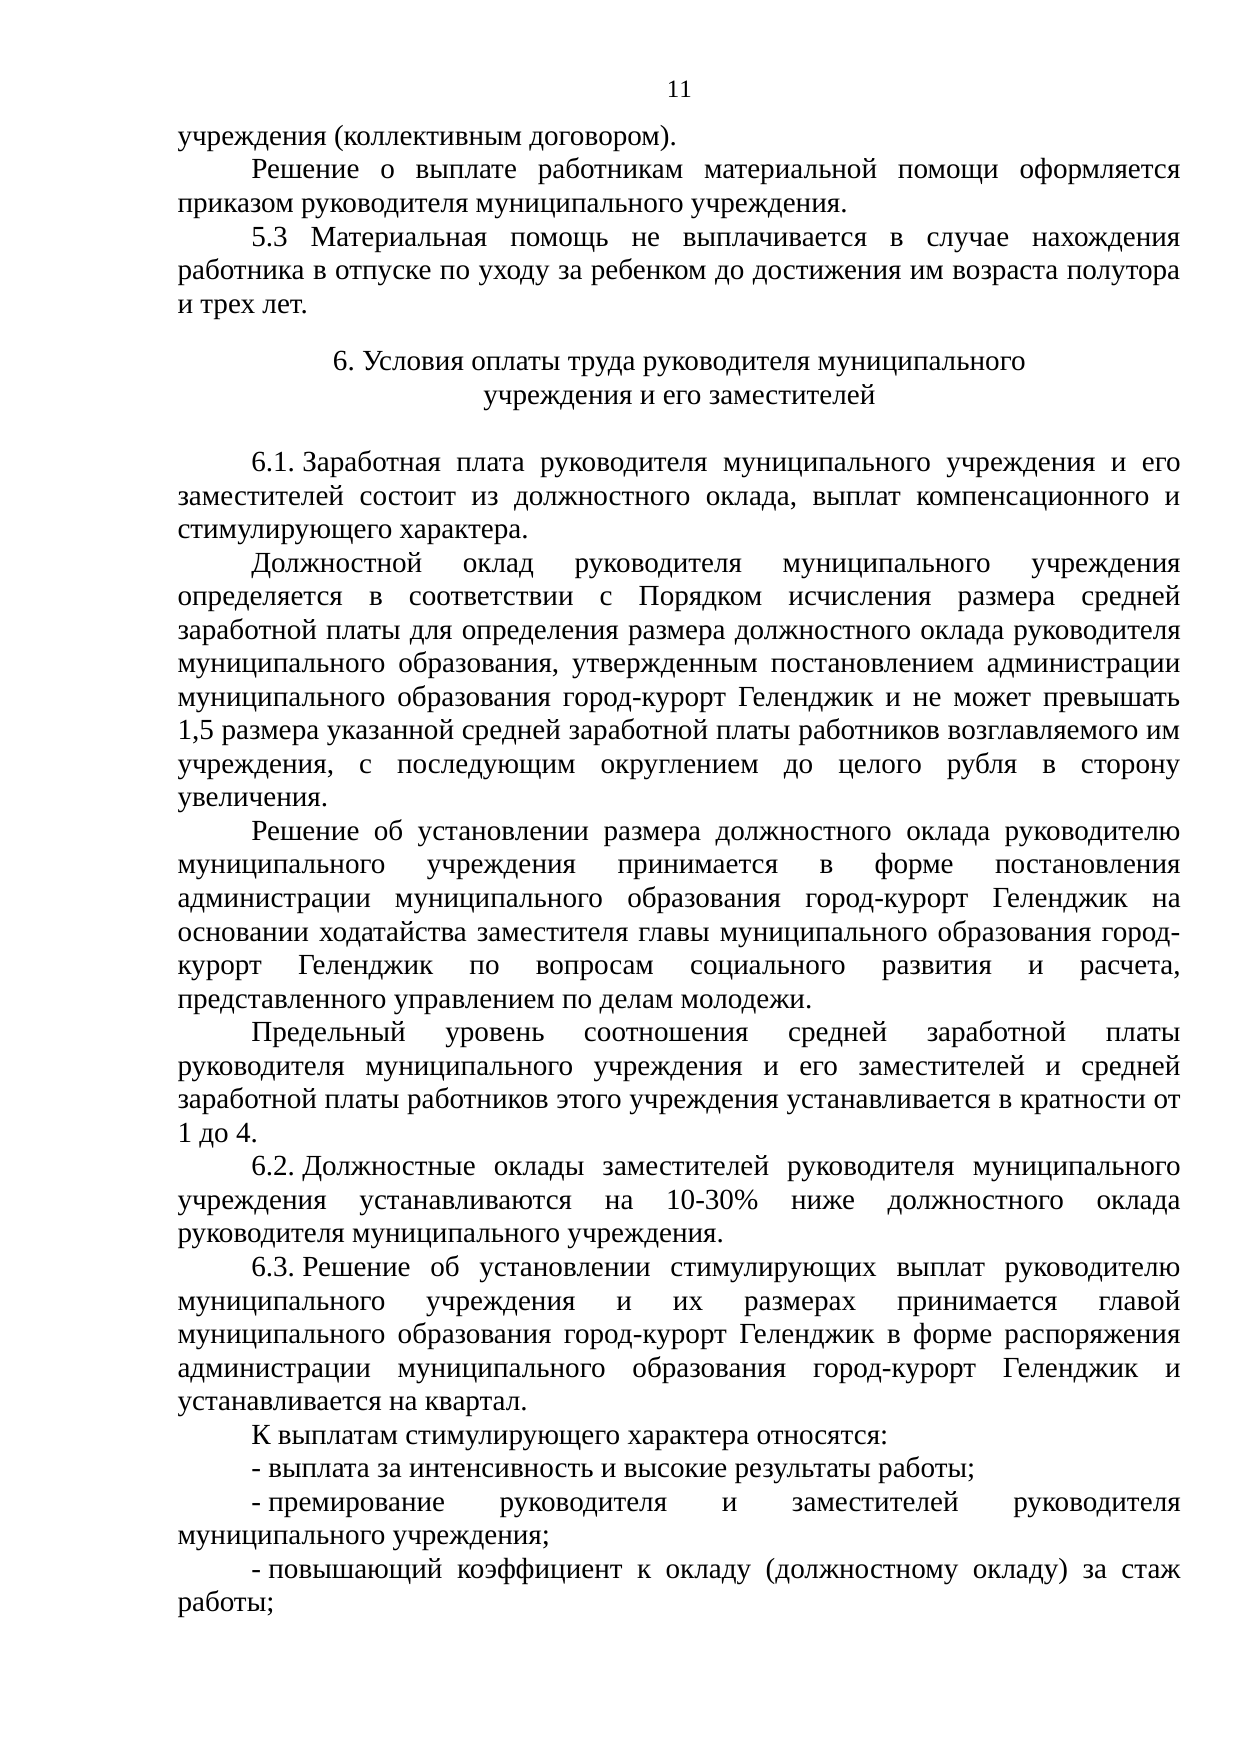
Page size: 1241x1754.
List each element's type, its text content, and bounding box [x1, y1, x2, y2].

text учреждения и его заместителей [177, 377, 1181, 411]
text Должностной оклад руководителя муниципального учреждения определяется в соответствии с Порядком исчисления размера средней заработной платы для определения размера должностного оклада руководителя муниципального образования, утвержденным постановлением администрации муниципального образования город-курорт Геленджик и не может превышать 1,5 размера указанной средней заработной платы работников возглавляемого им учреждения, с последующим округлением до целого рубля в сторону увеличения. [177, 545, 1181, 813]
text Предельный уровень соотношения средней заработной платы руководителя муниципального учреждения и его заместителей и средней заработной платы работников этого учреждения устанавливается в кратности от 1 до 4. [177, 1014, 1181, 1148]
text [177, 118, 1181, 152]
text Решение о выплате работникам материальной помощи оформляется приказом руководителя муниципального учреждения. [177, 152, 1181, 219]
text 6.1. Заработная плата руководителя муниципального учреждения и его заместителей состоит из должностного оклада, выплат компенсационного и стимулирующего характера. [177, 444, 1181, 545]
text 5.3 Материальная помощь не выплачивается в случае нахождения работника в отпуске по уходу за ребенком до достижения им возраста полутора и трех лет. [177, 219, 1181, 319]
text - выплата за интенсивность и высокие результаты работы; [177, 1450, 1181, 1484]
text Решение об установлении размера должностного оклада руководителю муниципального учреждения принимается в форме постановления администрации муниципального образования город-курорт Геленджик на основании ходатайства заместителя главы муниципального образования город-курорт Геленджик по вопросам социального развития и расчета, представленного управлением по делам молодежи. [177, 813, 1181, 1014]
text 6.3. Решение об установлении стимулирующих выплат руководителю муниципального учреждения и их размерах принимается главой муниципального образования город-курорт Геленджик в форме распоряжения администрации муниципального образования город-курорт Геленджик и устанавливается на квартал. [177, 1249, 1181, 1417]
text 6. Условия оплаты труда руководителя муниципального [177, 343, 1181, 377]
text К выплатам стимулирующего характера относятся: [177, 1417, 1181, 1450]
text - повышающий коэффициент к окладу (должностному окладу) за стаж работы; [177, 1551, 1181, 1618]
text - премирование руководителя и заместителей руководителя муниципального учреждения; [177, 1484, 1181, 1551]
text 6.2. Должностные оклады заместителей руководителя муниципального учреждения устанавливаются на 10-30% ниже должностного оклада руководителя муниципального учреждения. [177, 1148, 1181, 1249]
